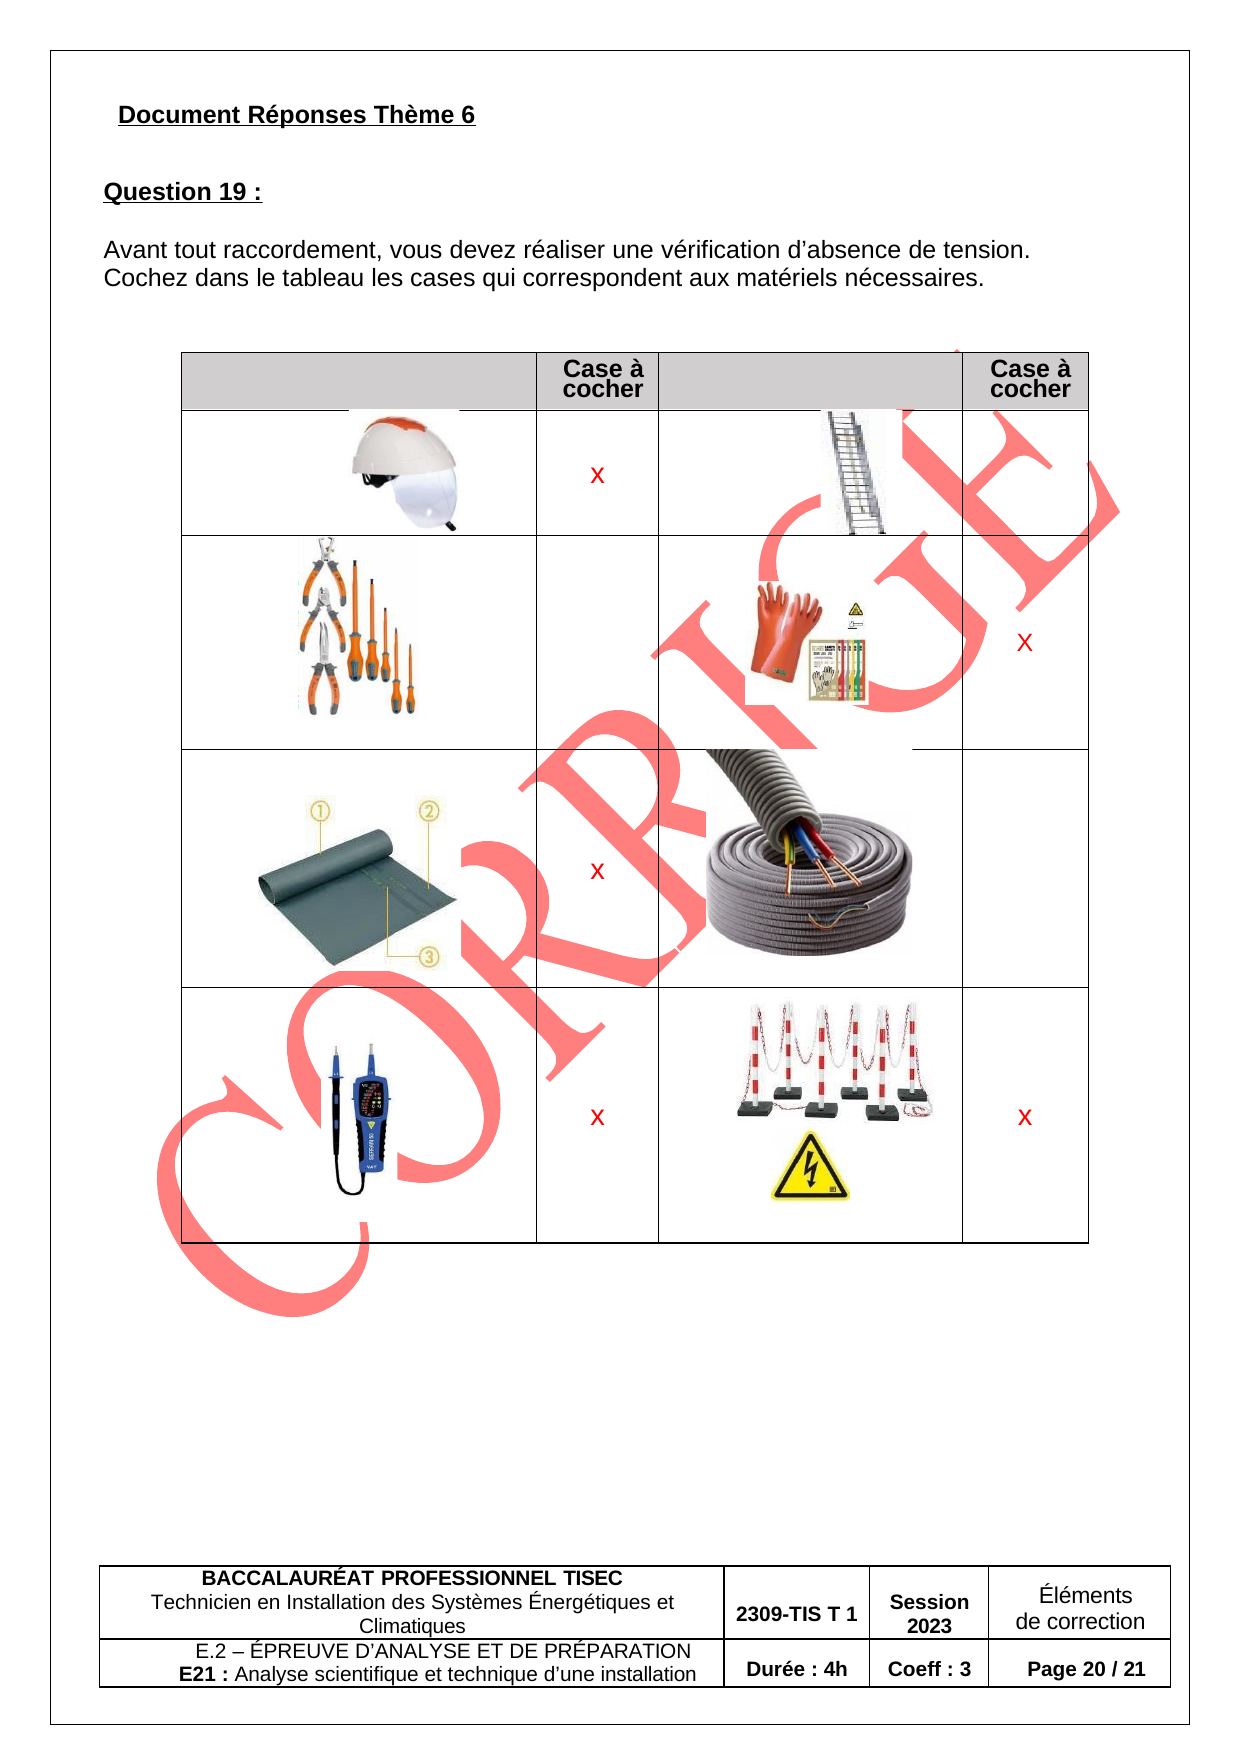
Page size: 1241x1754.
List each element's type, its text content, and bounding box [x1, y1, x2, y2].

picture [736, 997, 934, 1124]
table_cell [182, 988, 536, 1242]
table_cell X [963, 536, 1088, 749]
picture [257, 795, 462, 971]
table_cell [182, 750, 536, 987]
table_cell [537, 536, 658, 749]
picture [745, 581, 869, 705]
text Avant tout raccordement, vous devez réaliser une vérification d’absence de tension. Cochez dans le tableau les cases qui correspondent aux matériels nécessaires. [103, 235, 1122, 292]
table_cell x [537, 988, 658, 1242]
table_cell [963, 750, 1088, 987]
table_header Éléments de correction [989, 1567, 1170, 1638]
table_cell Page 20 / 21 [989, 1640, 1170, 1686]
table_cell [182, 536, 536, 749]
table_cell [659, 750, 962, 987]
table_cell Coeff : 3 [870, 1640, 988, 1686]
table_cell [903, 411, 962, 535]
table_cell x [963, 988, 1088, 1242]
picture [771, 1126, 850, 1205]
table_header Case à cocher [963, 353, 1088, 409]
table_cell x [537, 411, 658, 535]
subtitle Document Réponses Thème 6 [118, 100, 1182, 129]
table_cell E.2 – ÉPREUVE D’ANALYSE ET DE PRÉPARATION E21 : Analyse scientifique et technique d’une installation [100, 1640, 723, 1686]
table_cell [460, 411, 536, 535]
table_cell [963, 411, 1088, 535]
table_cell [659, 411, 820, 535]
picture [321, 1037, 398, 1222]
table_header [659, 353, 962, 409]
table_cell [659, 536, 962, 749]
table_cell [659, 988, 962, 1242]
table_header BACCALAURÉAT PROFESSIONNEL TISEC Technicien en Installation des Systèmes Énergétiques et Climatiques [100, 1567, 723, 1638]
table_cell x [537, 750, 658, 987]
table_cell Durée : 4h [725, 1640, 869, 1686]
table_header 2309-TIS T 1 [725, 1567, 869, 1638]
picture [298, 536, 421, 719]
text Question 19 : [103, 177, 1182, 206]
table_cell [182, 411, 348, 535]
table_header [182, 353, 536, 409]
table_header Session 2023 [870, 1567, 988, 1638]
picture [348, 410, 460, 535]
table_header Case à cocher [537, 353, 658, 409]
picture [820, 410, 903, 535]
picture [706, 749, 913, 956]
